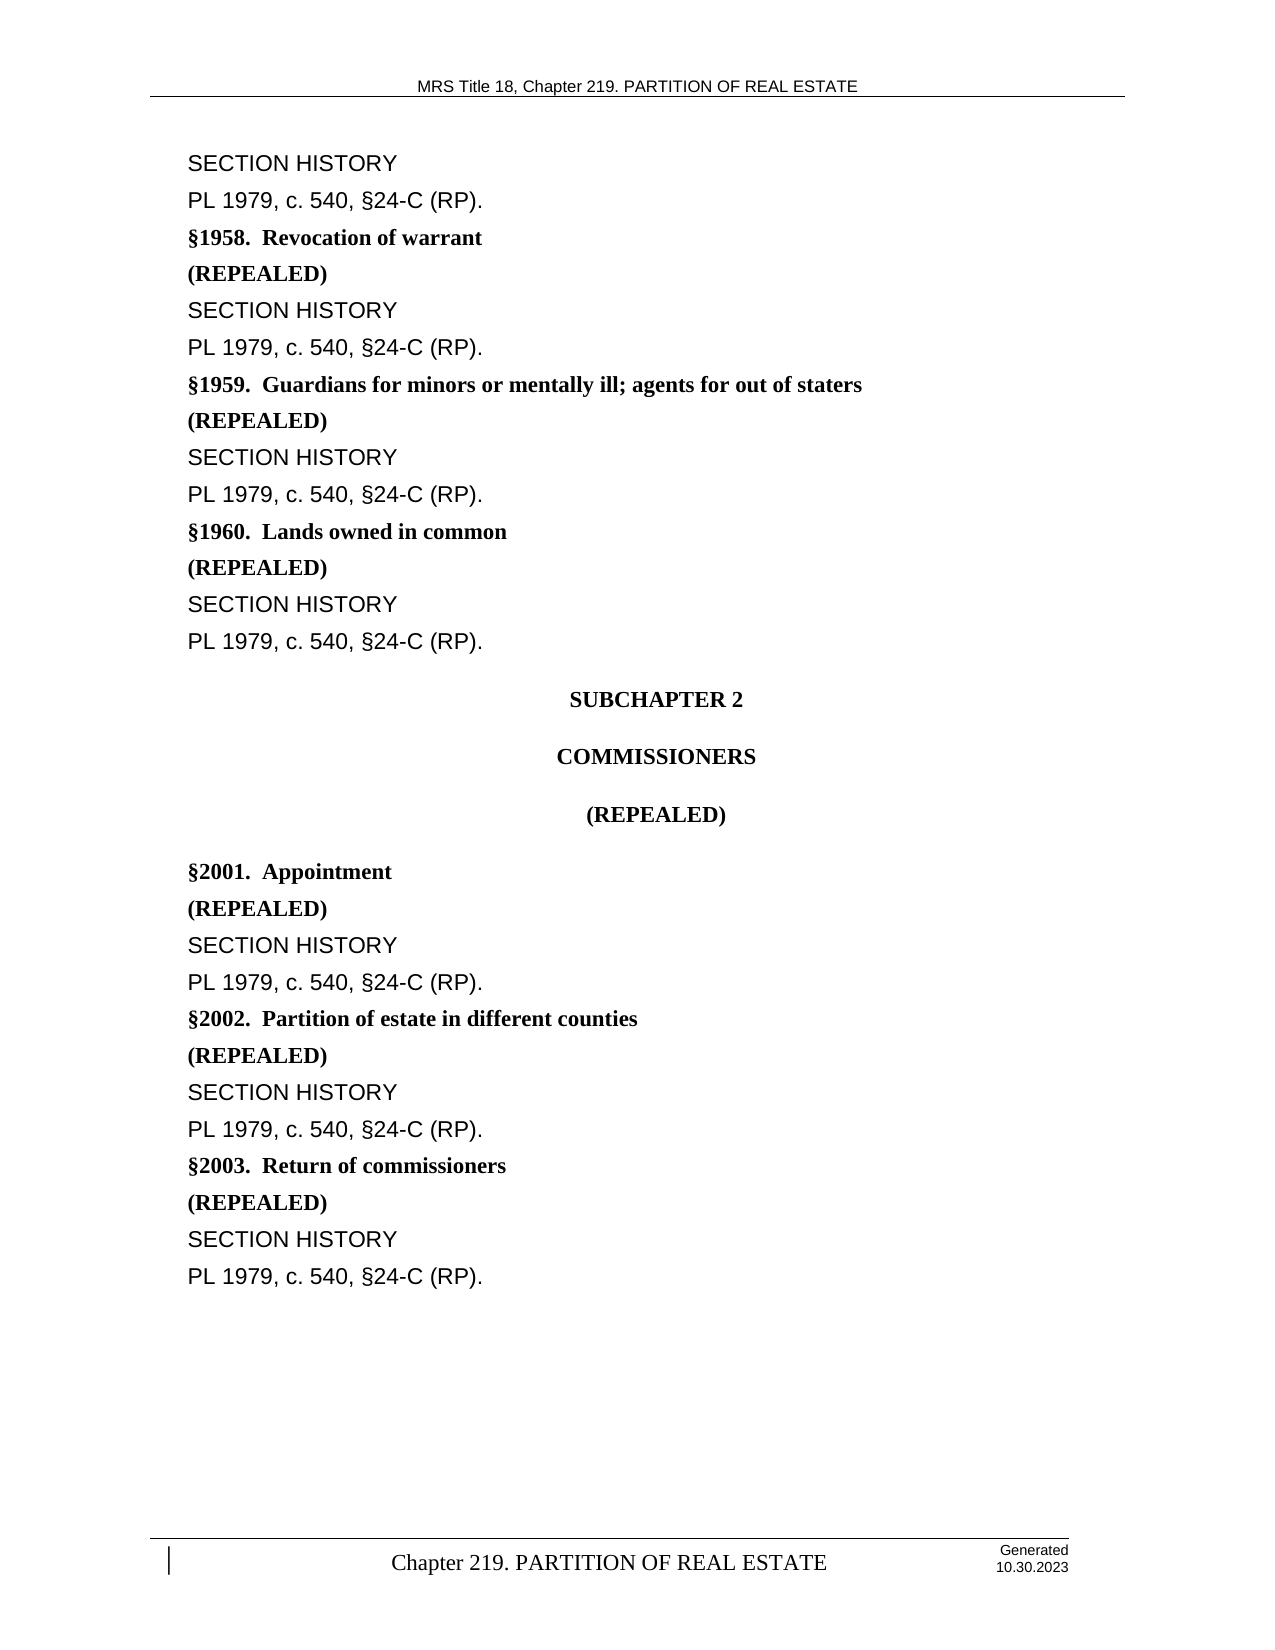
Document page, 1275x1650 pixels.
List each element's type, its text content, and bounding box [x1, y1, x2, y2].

text §2002. Partition of estate in different counties [187, 1006, 1125, 1032]
text SECTION HISTORY [187, 1226, 1125, 1252]
text SECTION HISTORY [187, 150, 1125, 176]
text (REPEALED) [187, 260, 1125, 287]
text (REPEALED) [187, 1042, 1125, 1069]
text SECTION HISTORY [187, 932, 1125, 958]
text PL 1979, c. 540, §24-C (RP). [187, 969, 1125, 995]
text PL 1979, c. 540, §24-C (RP). [187, 187, 1125, 213]
text PL 1979, c. 540, §24-C (RP). [187, 334, 1125, 360]
text §2001. Appointment [187, 858, 1125, 885]
text PL 1979, c. 540, §24-C (RP). [187, 628, 1125, 654]
text (REPEALED) [187, 407, 1125, 434]
text SECTION HISTORY [187, 1079, 1125, 1105]
text §2003. Return of commissioners [187, 1153, 1125, 1179]
text §1960. Lands owned in common [187, 518, 1125, 544]
text PL 1979, c. 540, §24-C (RP). [187, 481, 1125, 507]
text SECTION HISTORY [187, 444, 1125, 471]
text §1958. Revocation of warrant [187, 223, 1125, 250]
text (REPEALED) [187, 1189, 1125, 1216]
text (REPEALED) [187, 554, 1125, 581]
text SUBCHAPTER 2 [187, 686, 1125, 712]
text PL 1979, c. 540, §24-C (RP). [187, 1263, 1125, 1289]
text PL 1979, c. 540, §24-C (RP). [187, 1116, 1125, 1142]
text COMMISSIONERS [187, 743, 1125, 769]
text (REPEALED) [187, 895, 1125, 922]
text SECTION HISTORY [187, 297, 1125, 323]
text (REPEALED) [187, 801, 1125, 827]
text §1959. Guardians for minors or mentally ill; agents for out of staters [187, 371, 1125, 397]
text SECTION HISTORY [187, 591, 1125, 618]
